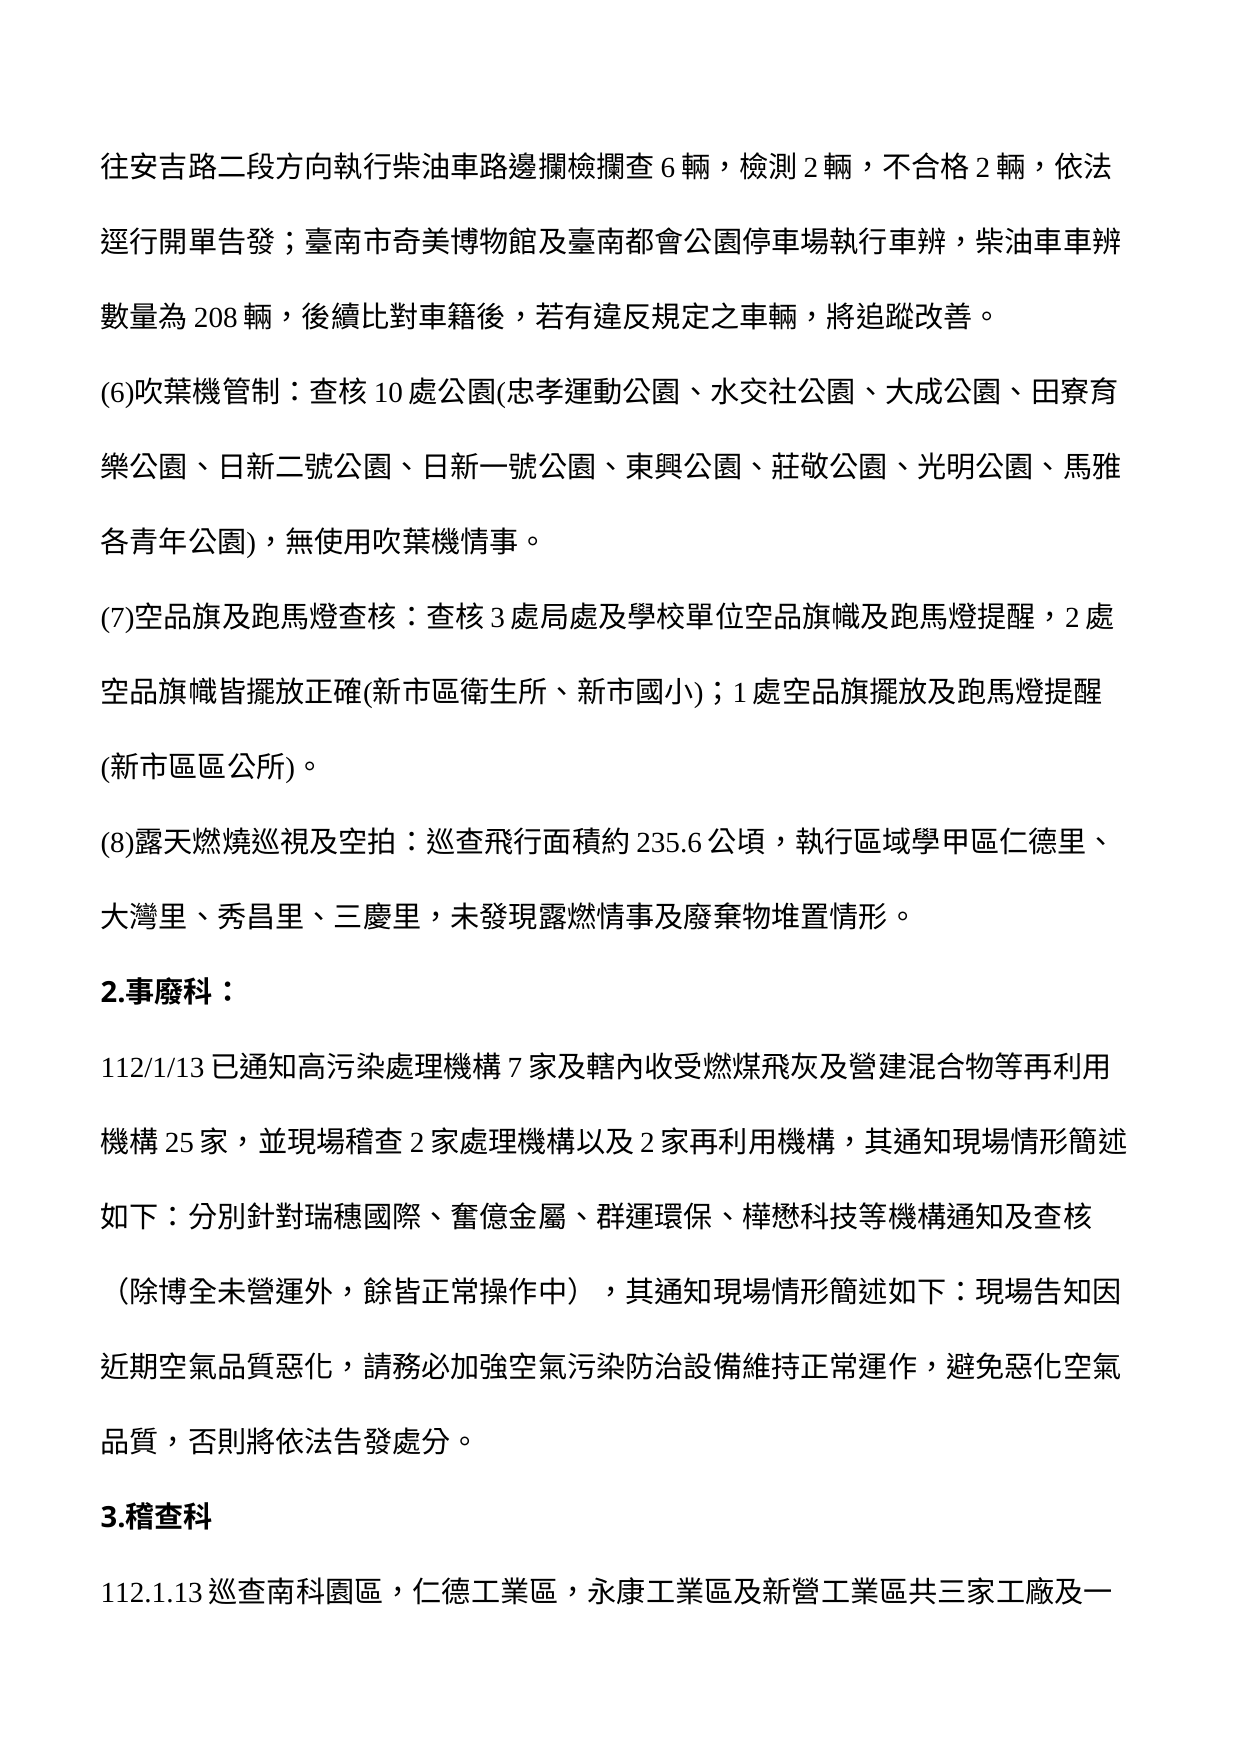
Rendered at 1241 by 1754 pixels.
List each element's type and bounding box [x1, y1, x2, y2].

text [100, 127, 1140, 1627]
